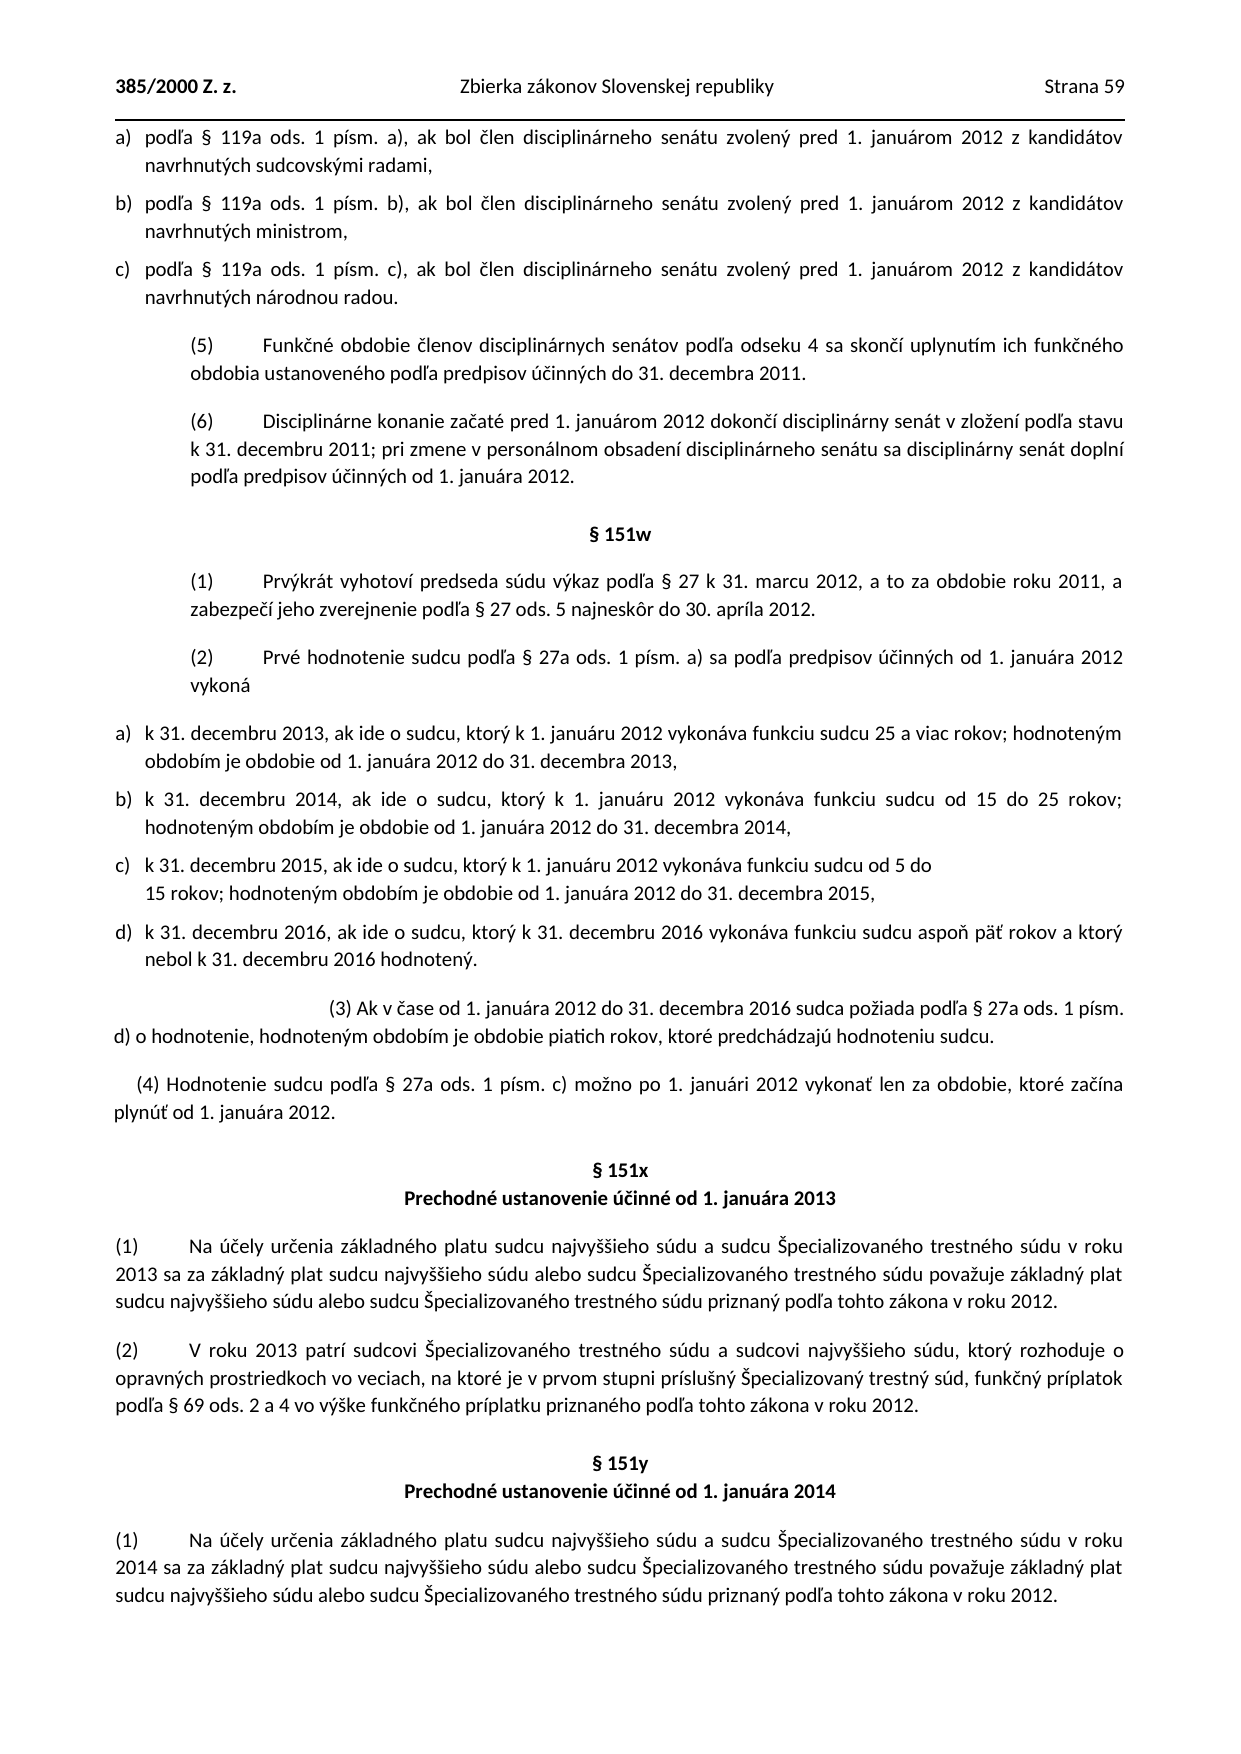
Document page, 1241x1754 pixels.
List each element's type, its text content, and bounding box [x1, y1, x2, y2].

list podľa § 119a ods. 1 písm. c), ak bol člen disciplinárneho senátu zvolený pred 1. januárom 2012 z kandidátov navrhnutých národnou radou. [115, 256, 1125, 309]
list podľa § 119a ods. 1 písm. a), ak bol člen disciplinárneho senátu zvolený pred 1. januárom 2012 z kandidátov navrhnutých sudcovskými radami, [115, 101, 1125, 178]
list k 31. decembru 2016, ak ide o sudcu, ktorý k 31. decembru 2016 vykonáva funkciu sudcu aspoň päť rokov a ktorý nebol k 31. decembru 2016 hodnotený. [115, 919, 1125, 972]
list Na účely určenia základného platu sudcu najvyššieho súdu a sudcu Špecializovaného trestného súdu v roku 2013 sa za základný plat sudcu najvyššieho súdu alebo sudcu Špecializovaného trestného súdu považuje základný plat sudcu najvyššieho súdu alebo sudcu Špecializovaného trestného súdu priznaný podľa tohto zákona v roku 2012. [115, 1233, 1125, 1314]
text § 151y [143, 1450, 1097, 1476]
list k 31. decembru 2015, ak ide o sudcu, ktorý k 1. januáru 2012 vykonáva funkciu sudcu od 5 do [115, 852, 1125, 878]
text (3) Ak v čase od 1. januára 2012 do 31. decembra 2016 sudca požiada podľa § 27a ods. 1 písm. [115, 995, 1125, 1020]
list k 31. decembru 2014, ak ide o sudcu, ktorý k 1. januáru 2012 vykonáva funkciu sudcu od 15 do 25 rokov; hodnoteným obdobím je obdobie od 1. januára 2012 do 31. decembra 2014, [115, 786, 1125, 839]
text Prechodné ustanovenie účinné od 1. januára 2014 [143, 1478, 1097, 1504]
list Prvýkrát vyhotoví predseda súdu výkaz podľa § 27 k 31. marcu 2012, a to za obdobie roku 2011, a zabezpečí jeho zverejnenie podľa § 27 ods. 5 najneskôr do 30. apríla 2012. [190, 568, 1125, 621]
text d) o hodnotenie, hodnoteným obdobím je obdobie piatich rokov, ktoré predchádzajú hodnoteniu sudcu. [113, 1023, 1125, 1048]
list Prvé hodnotenie sudcu podľa § 27a ods. 1 písm. a) sa podľa predpisov účinných od 1. januára 2012 vykoná [190, 644, 1125, 697]
text (4) Hodnotenie sudcu podľa § 27a ods. 1 písm. c) možno po 1. januári 2012 vykonať len za obdobie, ktoré začína plynúť od 1. januára 2012. [113, 1071, 1125, 1124]
text Prechodné ustanovenie účinné od 1. januára 2013 [143, 1185, 1097, 1211]
list podľa § 119a ods. 1 písm. b), ak bol člen disciplinárneho senátu zvolený pred 1. januárom 2012 z kandidátov navrhnutých ministrom, [115, 191, 1125, 243]
list Funkčné obdobie členov disciplinárnych senátov podľa odseku 4 sa skončí uplynutím ich funkčného obdobia ustanoveného podľa predpisov účinných do 31. decembra 2011. [190, 332, 1125, 386]
list k 31. decembru 2013, ak ide o sudcu, ktorý k 1. januáru 2012 vykonáva funkciu sudcu 25 a viac rokov; hodnoteným obdobím je obdobie od 1. januára 2012 do 31. decembra 2013, [115, 721, 1125, 773]
list Disciplinárne konanie začaté pred 1. januárom 2012 dokončí disciplinárny senát v zložení podľa stavu k 31. decembru 2011; pri zmene v personálnom obsadení disciplinárneho senátu sa disciplinárny senát doplní podľa predpisov účinných od 1. januára 2012. [190, 408, 1125, 489]
list V roku 2013 patrí sudcovi Špecializovaného trestného súdu a sudcovi najvyššieho súdu, ktorý rozhoduje o opravných prostriedkoch vo veciach, na ktoré je v prvom stupni príslušný Špecializovaný trestný súd, funkčný príplatok podľa § 69 ods. 2 a 4 vo výške funkčného príplatku priznaného podľa tohto zákona v roku 2012. [115, 1337, 1125, 1418]
list Na účely určenia základného platu sudcu najvyššieho súdu a sudcu Špecializovaného trestného súdu v roku 2014 sa za základný plat sudcu najvyššieho súdu alebo sudcu Špecializovaného trestného súdu považuje základný plat sudcu najvyššieho súdu alebo sudcu Špecializovaného trestného súdu priznaný podľa tohto zákona v roku 2012. [115, 1527, 1125, 1608]
text § 151x [143, 1157, 1097, 1182]
text § 151w [143, 522, 1097, 547]
text 15 rokov; hodnoteným obdobím je obdobie od 1. januára 2012 do 31. decembra 2015, [144, 880, 1125, 906]
